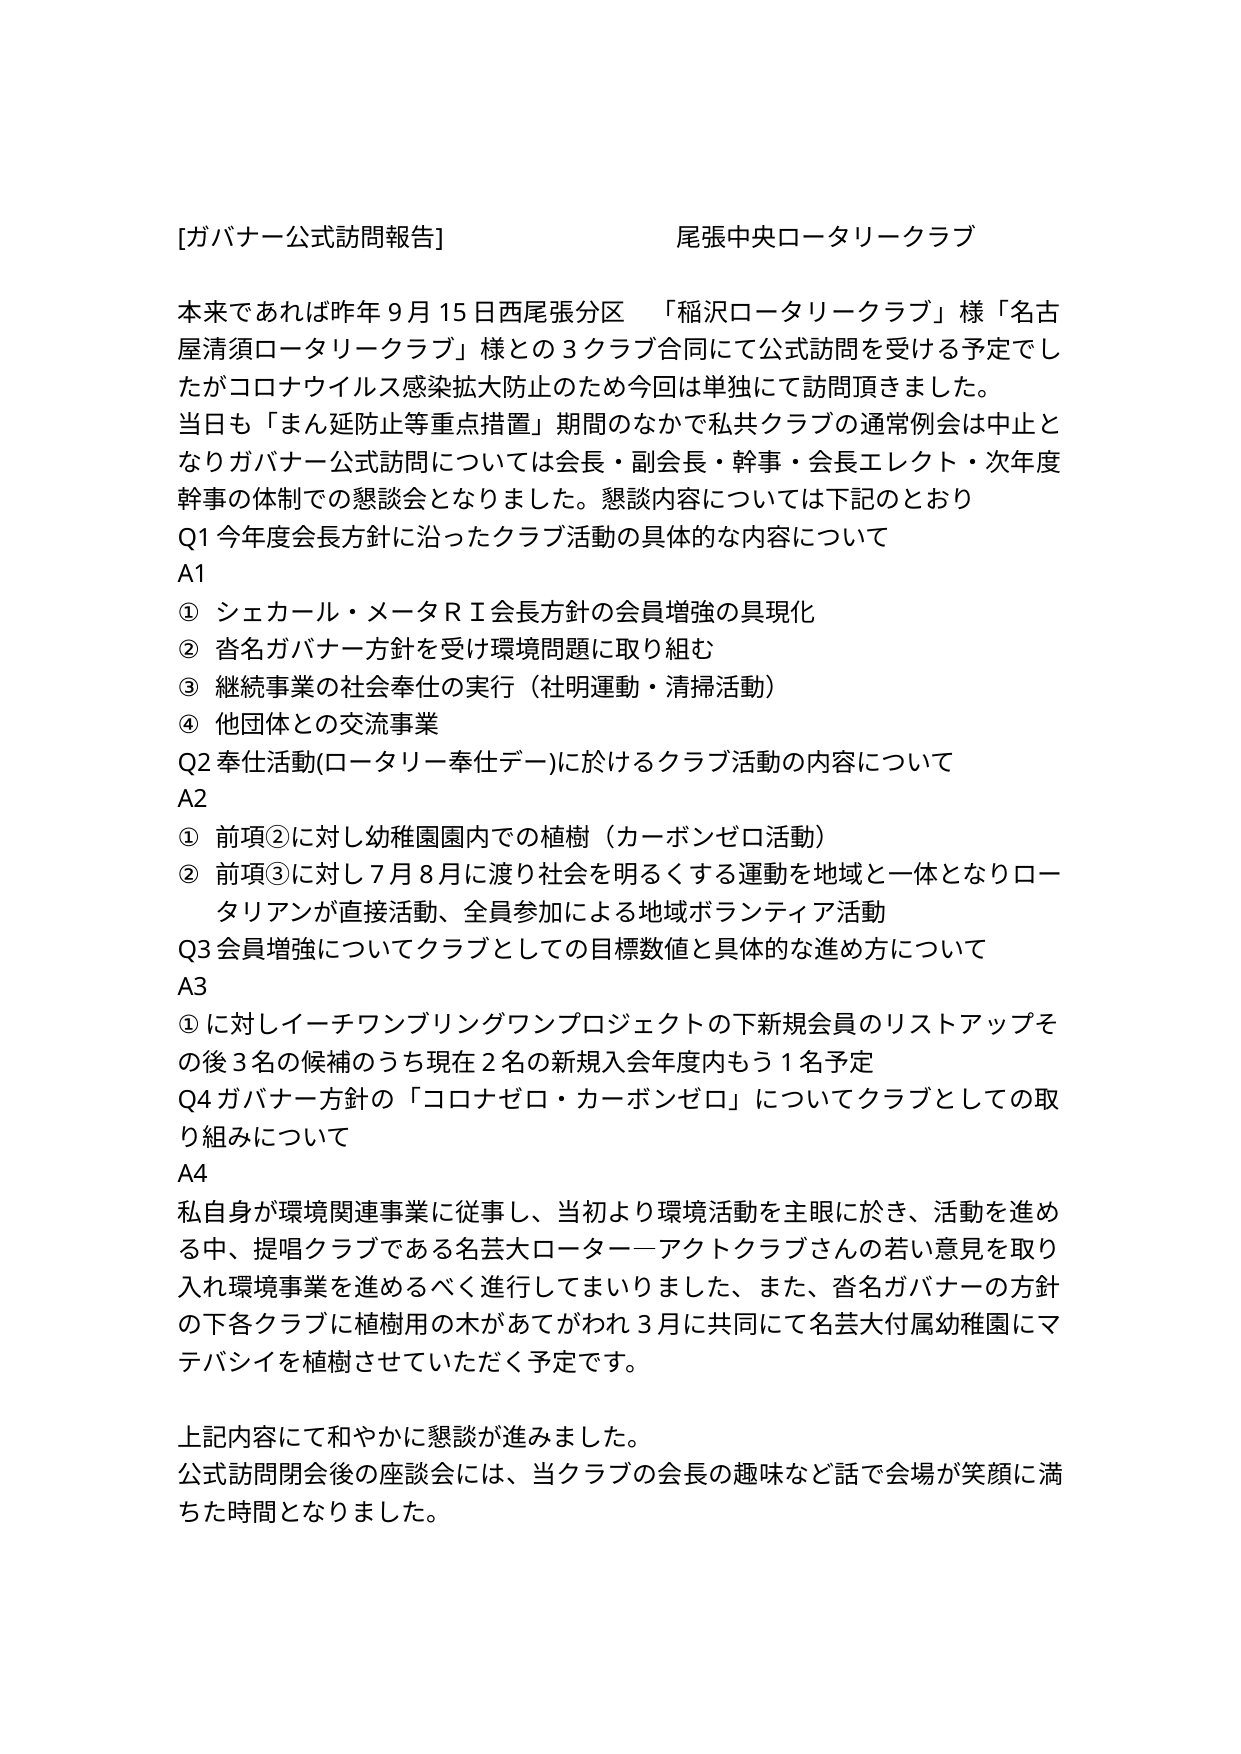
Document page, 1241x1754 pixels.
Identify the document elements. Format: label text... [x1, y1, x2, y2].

text 上記内容にて和やかに懇談が進みました。 [177, 1417, 1063, 1454]
text 本来であれば昨年9月15日西尾張分区 「稲沢ロータリークラブ」様「名古屋清須ロータリークラブ」様との3クラブ合同にて公式訪問を受ける予定でしたがコロナウイルス感染拡大防止のため今回は単独にて訪問頂きました。 [177, 292, 1063, 404]
text ①に対しイーチワンブリングワンプロジェクトの下新規会員のリストアップその後3名の候補のうち現在2名の新規入会年度内もう1名予定 [177, 1004, 1063, 1079]
text Q4ガバナー方針の「コロナゼロ・カーボンゼロ」についてクラブとしての取り組みについて [177, 1079, 1063, 1154]
text 私自身が環境関連事業に従事し、当初より環境活動を主眼に於き、活動を進める中、提唱クラブである名芸大ローター―アクトクラブさんの若い意見を取り入れ環境事業を進めるべく進行してまいりました、また、沓名ガバナーの方針の下各クラブに植樹用の木があてがわれ3月に共同にて名芸大付属幼稚園にマテバシイを植樹させていただく予定です。 [177, 1192, 1063, 1379]
list シェカール・メータＲＩ会長方針の会員増強の具現化 [177, 592, 1063, 629]
text 公式訪問閉会後の座談会には、当クラブの会長の趣味など話で会場が笑顔に満ちた時間となりました。 [177, 1454, 1063, 1529]
text [ガバナー公式訪問報告] 尾張中央ロータリークラブ [177, 217, 1063, 254]
list 前項③に対し7月8月に渡り社会を明るくする運動を地域と一体となりロータリアンが直接活動、全員参加による地域ボランティア活動 [177, 854, 1063, 929]
text A1 [177, 554, 1063, 592]
text Q1今年度会長方針に沿ったクラブ活動の具体的な内容について [177, 517, 1063, 554]
list 継続事業の社会奉仕の実行（社明運動・清掃活動） [177, 667, 1063, 704]
list 沓名ガバナー方針を受け環境問題に取り組む [177, 629, 1063, 667]
text A2 [177, 779, 1063, 817]
text A3 [177, 967, 1063, 1004]
text Q2奉仕活動(ロータリー奉仕デー)に於けるクラブ活動の内容について [177, 742, 1063, 779]
text A4 [177, 1154, 1063, 1192]
list 他団体との交流事業 [177, 704, 1063, 742]
text Q3会員増強についてクラブとしての目標数値と具体的な進め方について [177, 929, 1063, 967]
text 当日も「まん延防止等重点措置」期間のなかで私共クラブの通常例会は中止となりガバナー公式訪問については会長・副会長・幹事・会長エレクト・次年度幹事の体制での懇談会となりました。懇談内容については下記のとおり [177, 404, 1063, 517]
list 前項②に対し幼稚園園内での植樹（カーボンゼロ活動） [177, 817, 1063, 854]
